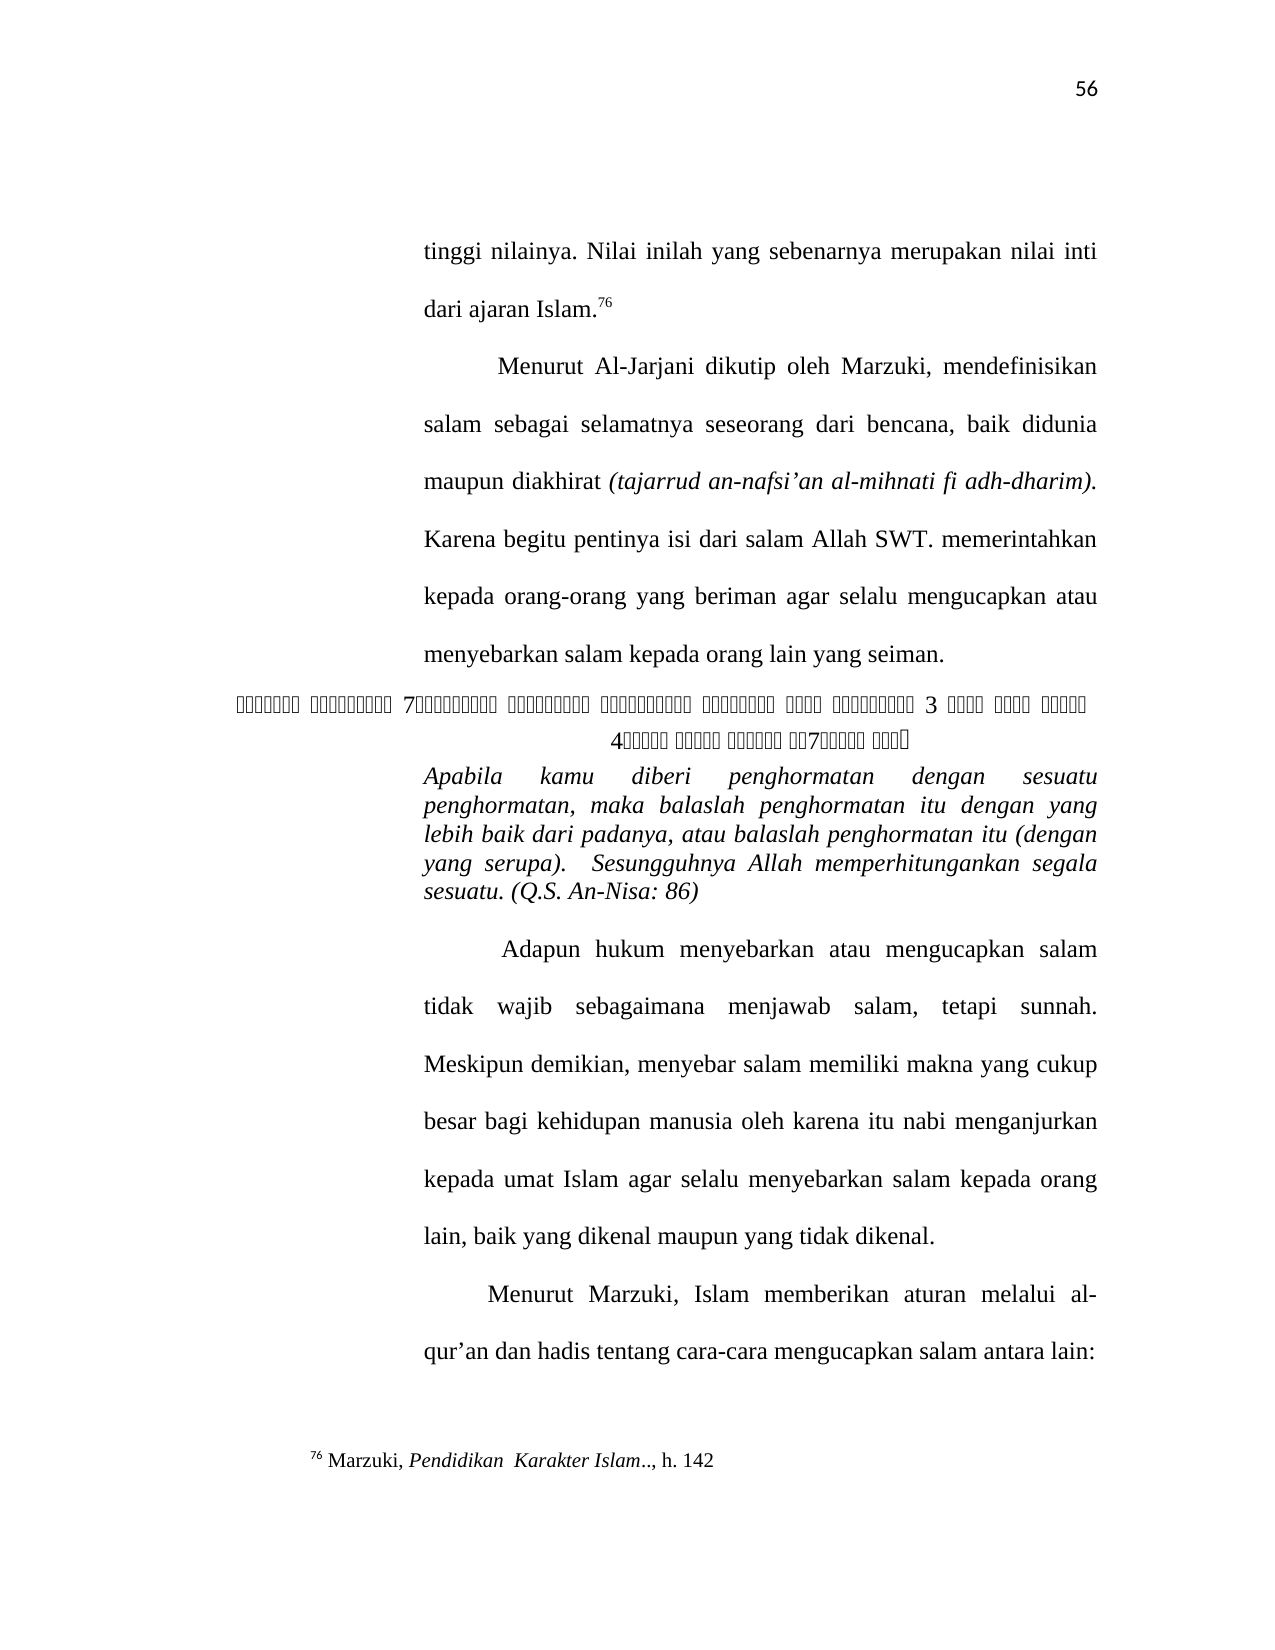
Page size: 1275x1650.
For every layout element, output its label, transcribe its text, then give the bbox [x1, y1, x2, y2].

list Menurut Al-Jarjani dikutip oleh Marzuki, mendefinisikan salam sebagai selamatnya seseorang dari bencana, baik didunia maupun diakhirat (tajarrud an-nafsi’an al-mihnati fi adh-dharim). Karena begitu pentinya isi dari salam Allah SWT. memerintahkan kepada orang-orang yang beriman agar selalu mengucapkan atau menyebarkan salam kepada orang lain yang seiman. [423, 351, 1098, 667]
list Menurut Marzuki, Islam memberikan aturan melalui al-qur’an dan hadis tentang cara-cara mengucapkan salam antara lain: [423, 1279, 1098, 1365]
list Adapun hukum menyebarkan atau mengucapkan salam tidak wajib sebagaimana menjawab salam, tetapi sunnah. Meskipun demikian, menyebar salam memiliki makna yang cukup besar bagi kehidupan manusia oleh karena itu nabi menganjurkan kepada umat Islam agar selalu menyebarkan salam kepada orang lain, baik yang dikenal maupun yang tidak dikenal. [423, 934, 1098, 1250]
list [423, 236, 1098, 322]
list Apabila kamu diberi penghormatan dengan sesuatu penghormatan, maka balaslah penghormatan itu dengan yang lebih baik dari padanya, atau balaslah penghormatan itu (dengan yang serupa). Sesungguhnya Allah memperhitungankan segala sesuatu. (Q.S. An-Nisa: 86) [423, 761, 1098, 905]
